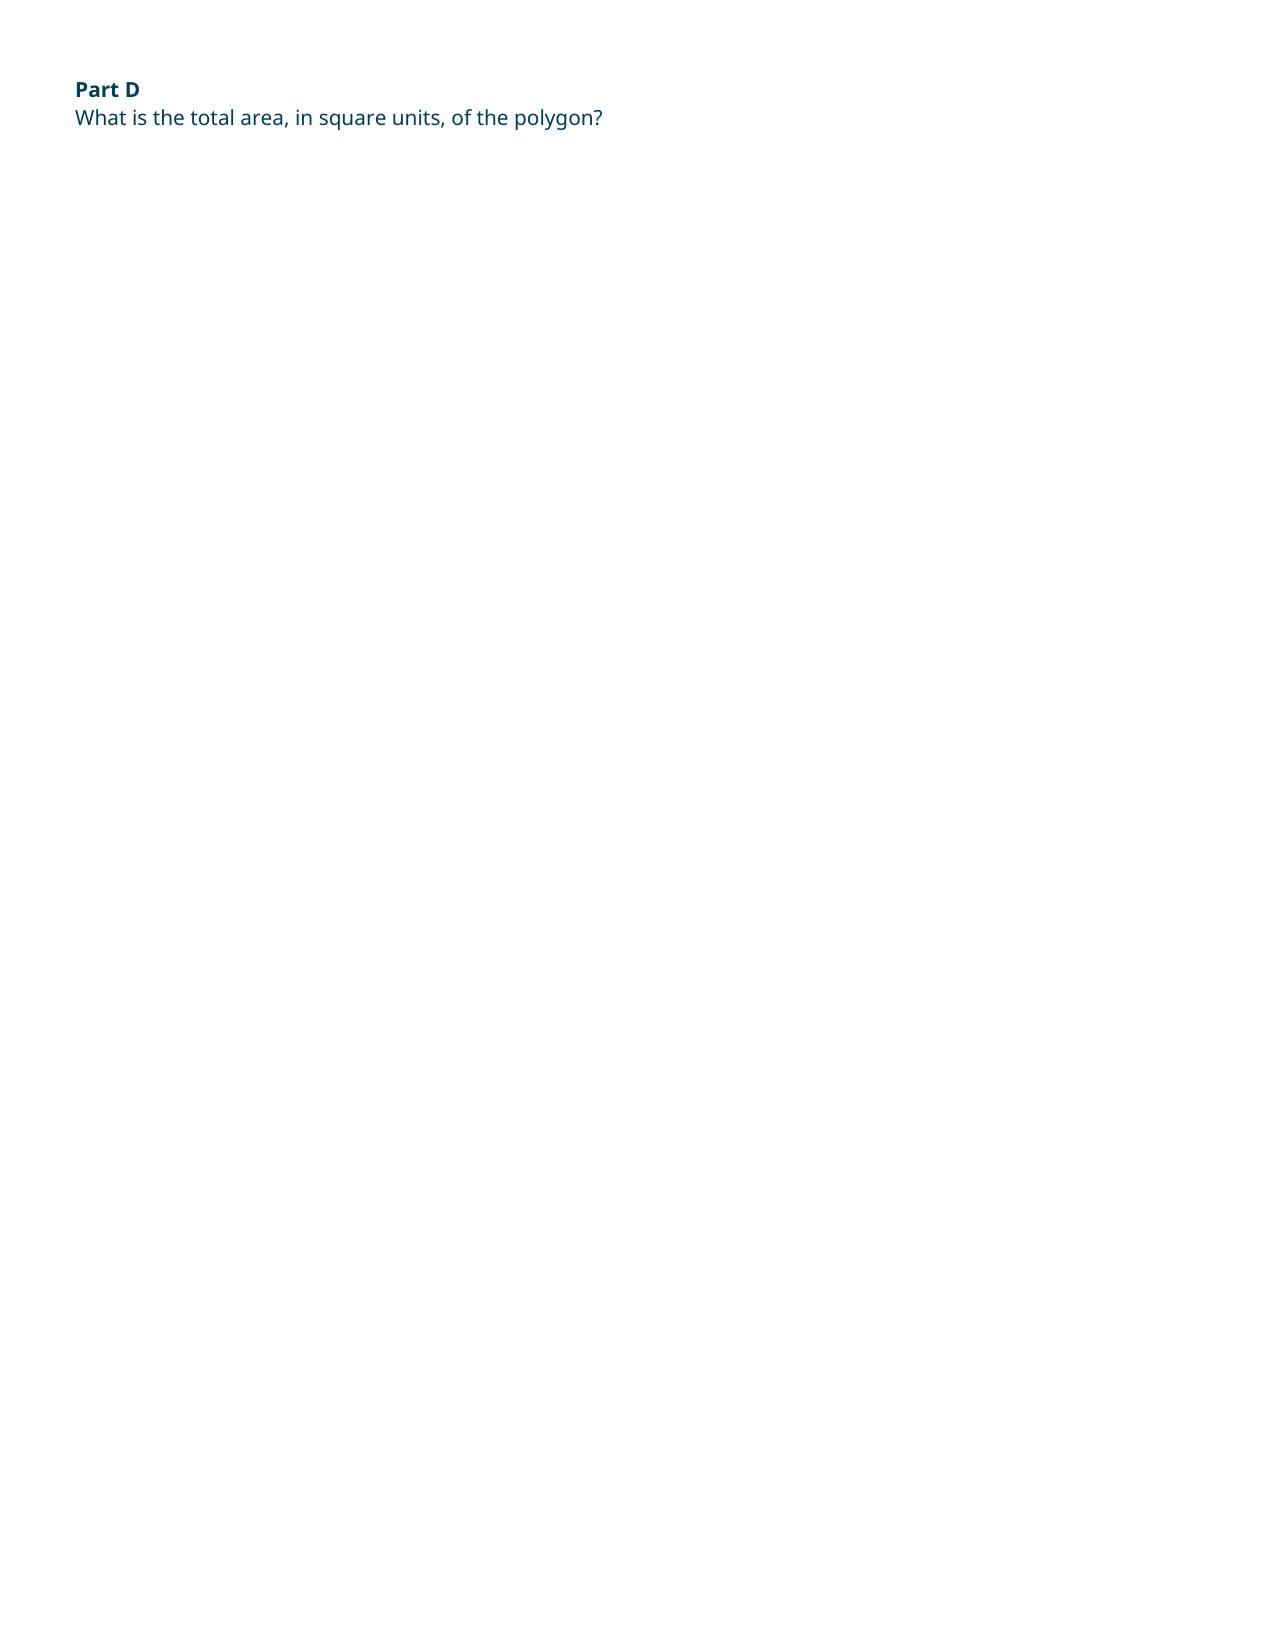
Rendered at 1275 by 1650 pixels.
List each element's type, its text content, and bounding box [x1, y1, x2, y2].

text Part D What is the total area, in square units, of the polygon? [75, 75, 1200, 132]
